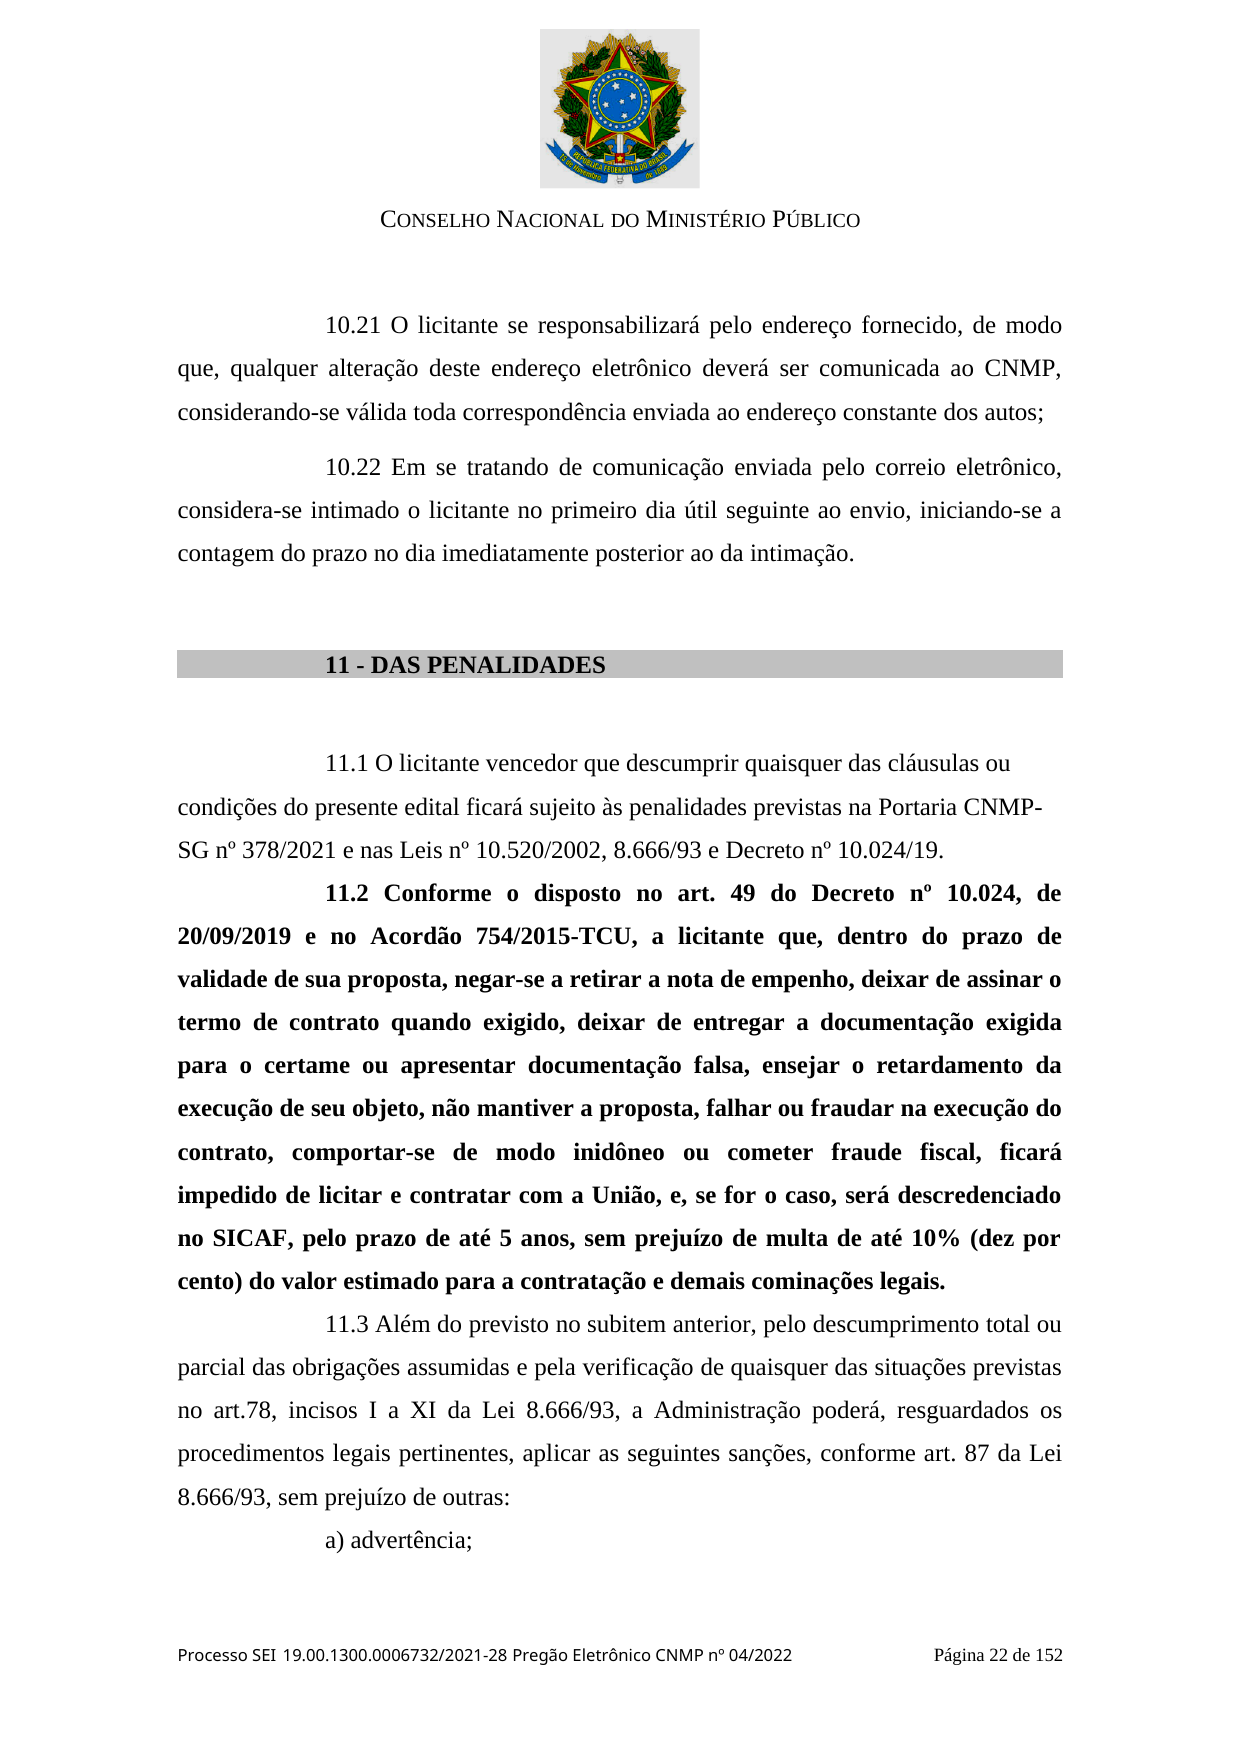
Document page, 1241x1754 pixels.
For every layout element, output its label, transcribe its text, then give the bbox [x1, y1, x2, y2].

text 11.2 Conforme o disposto no art. 49 do Decreto nº 10.024, de 20/09/2019 e no Acordão 754/2015-TCU, a licitante que, dentro do prazo de validade de sua proposta, negar-se a retirar a nota de empenho, deixar de assinar o termo de contrato quando exigido, deixar de entregar a documentação exigida para o certame ou apresentar documentação falsa, ensejar o retardamento da execução de seu objeto, não mantiver a proposta, falhar ou fraudar na execução do contrato, comportar-se de modo inidôneo ou cometer fraude fiscal, ficará impedido de licitar e contratar com a União, e, se for o caso, será descredenciado no SICAF, pelo prazo de até 5 anos, sem prejuízo de multa de até 10% (dez por cento) do valor estimado para a contratação e demais cominações legais. [177, 878, 1063, 1295]
text 11.3 Além do previsto no subitem anterior, pelo descumprimento total ou parcial das obrigações assumidas e pela verificação de quaisquer das situações previstas no art.78, incisos I a XI da Lei 8.666/93, a Administração poderá, resguardados os procedimentos legais pertinentes, aplicar as seguintes sanções, conforme art. 87 da Lei 8.666/93, sem prejuízo de outras: [177, 1309, 1063, 1510]
text 10.21 O licitante se responsabilizará pelo endereço fornecido, de modo que, qualquer alteração deste endereço eletrônico deverá ser comunicada ao CNMP, considerando-se válida toda correspondência enviada ao endereço constante dos autos; [177, 310, 1063, 425]
text 10.22 Em se tratando de comunicação enviada pelo correio eletrônico, considera-se intimado o licitante no primeiro dia útil seguinte ao envio, iniciando-se a contagem do prazo no dia imediatamente posterior ao da intimação. [177, 452, 1063, 567]
subtitle 11 - DAS PENALIDADES [177, 650, 1063, 678]
text 11.1 O licitante vencedor que descumprir quaisquer das cláusulas ou condições do presente edital ficará sujeito às penalidades previstas na Portaria CNMP-SG nº 378/2021 e nas Leis nº 10.520/2002, 8.666/93 e Decreto nº 10.024/19. [177, 748, 1063, 863]
text a) advertência; [177, 1525, 1063, 1553]
